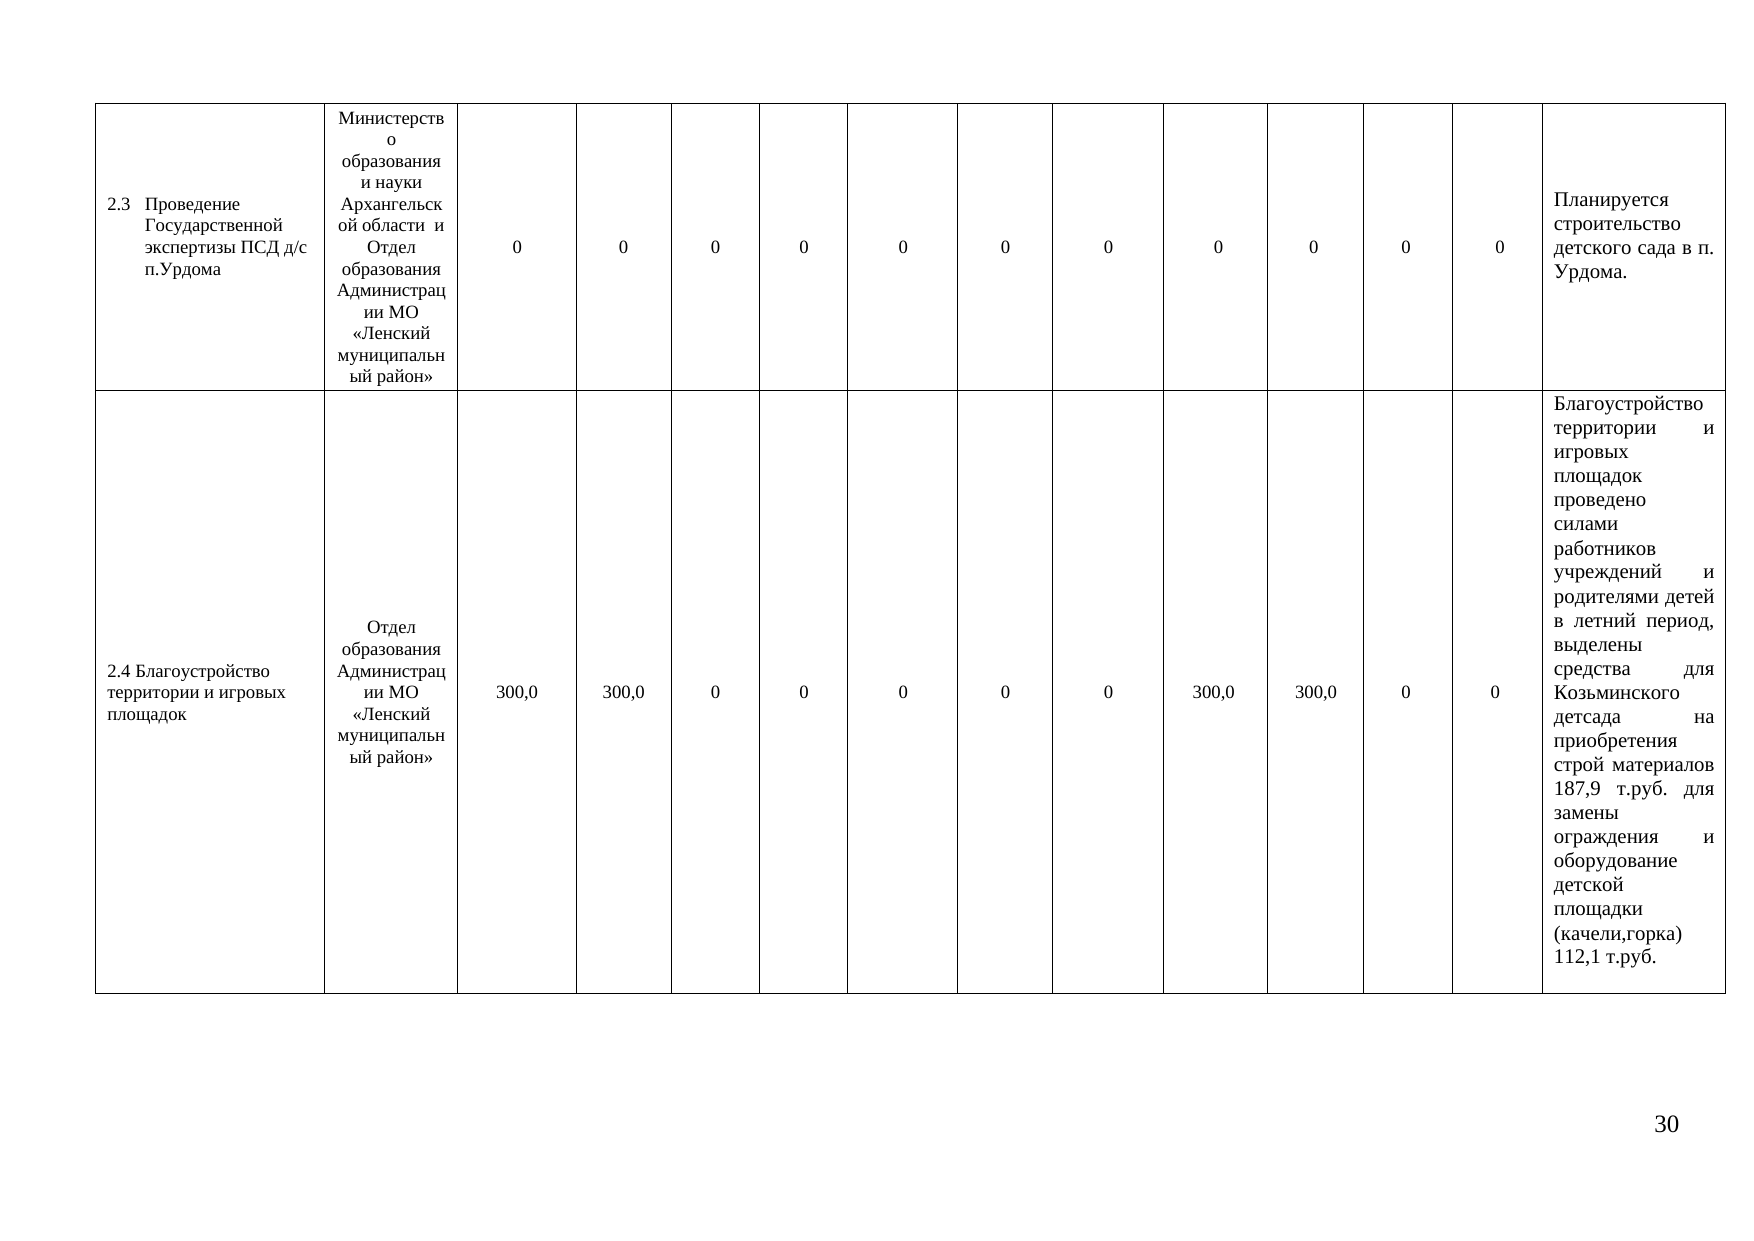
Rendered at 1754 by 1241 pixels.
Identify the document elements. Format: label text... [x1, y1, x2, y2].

table_cell 0 [1453, 104, 1542, 390]
table_cell 0 [672, 391, 759, 993]
table_cell 0 [958, 104, 1052, 390]
table_cell 300,0 [1268, 391, 1363, 993]
table_cell 0 [848, 104, 957, 390]
table_cell Благоустройство территории и игровых площадок проведено силами работников учреждений и родителями детей в летний период, выделены средства для Козьминского детсада на приобретения строй материалов 187,9 т.руб. для замены ограждения и оборудование детской площадки (качели,горка) 112,1 т.руб. [1543, 391, 1725, 993]
table_cell 300,0 [577, 391, 671, 993]
table_cell 0 [577, 104, 671, 390]
table_cell 300,0 [458, 391, 576, 993]
table_cell 0 [1053, 104, 1163, 390]
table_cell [325, 104, 457, 390]
table_cell 0 [958, 391, 1052, 993]
table_cell Проведение Государственной экспертизы ПСД д/с п.Урдома [96, 104, 324, 390]
table_cell 0 [760, 391, 847, 993]
table_cell 0 [458, 104, 576, 390]
table_cell 0 [848, 391, 957, 993]
table_cell 0 [1364, 104, 1452, 390]
table_cell 2.4 Благоустройство территории и игровых площадок [96, 391, 324, 993]
table_cell 300,0 [1164, 391, 1267, 993]
table_cell 0 [760, 104, 847, 390]
table_cell 0 [1364, 391, 1452, 993]
table_cell 0 [1053, 391, 1163, 993]
table_cell 0 [672, 104, 759, 390]
table_cell 0 [1453, 391, 1542, 993]
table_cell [325, 391, 457, 993]
table_cell 0 [1164, 104, 1267, 390]
table_cell Планируется строительство детского сада в п. Урдома. [1543, 104, 1725, 390]
table_cell 0 [1268, 104, 1363, 390]
